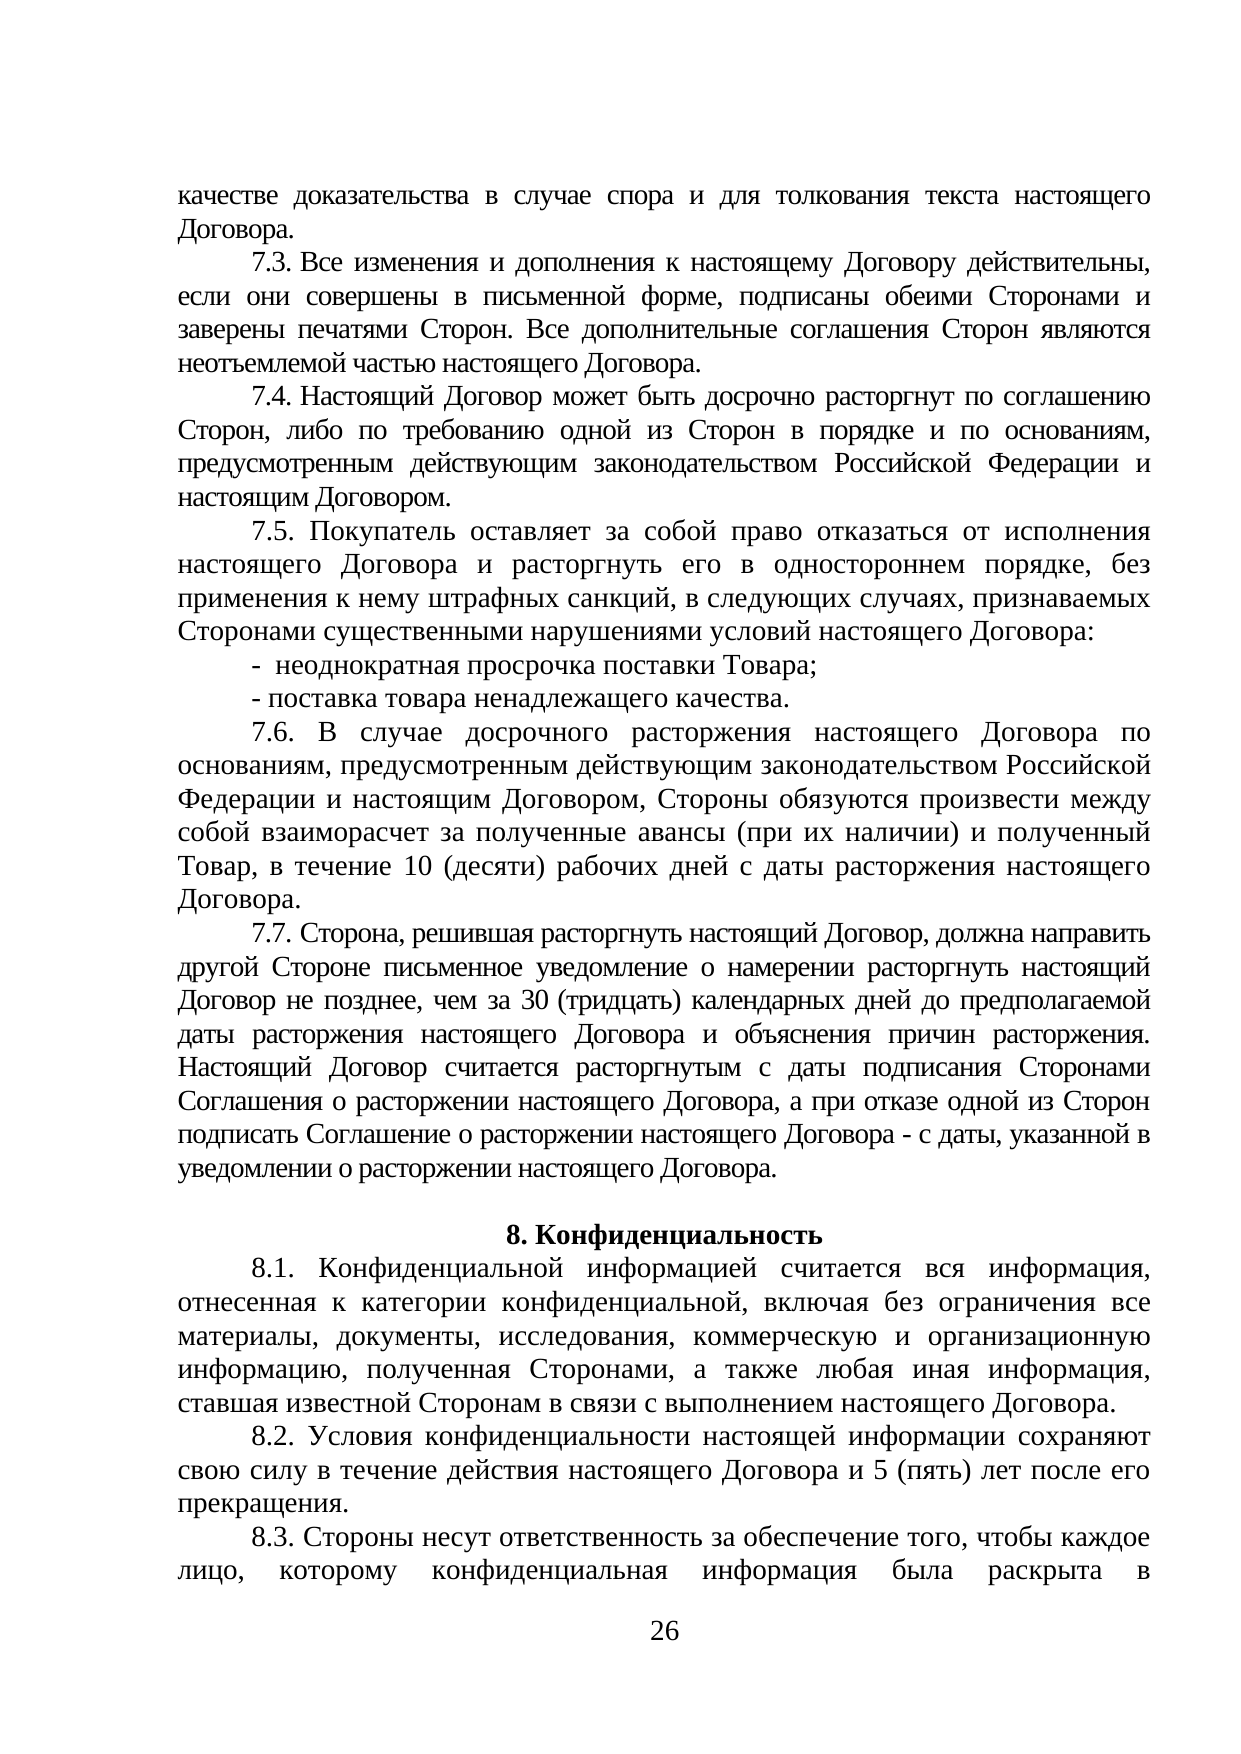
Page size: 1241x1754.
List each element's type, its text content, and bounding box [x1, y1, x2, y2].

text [177, 1519, 1152, 1586]
text 7.6. В случае досрочного расторжения настоящего Договора по основаниям, предусмотренным действующим законодательством Российской Федерации и настоящим Договором, Стороны обязуются произвести между собой взаиморасчет за полученные авансы (при их наличии) и полученный Товар, в течение 10 (десяти) рабочих дней с даты расторжения настоящего Договора. [177, 714, 1152, 915]
text 7.3. Все изменения и дополнения к настоящему Договору действительны, если они совершены в письменной форме, подписаны обеими Сторонами и заверены печатями Сторон. Все дополнительные соглашения Сторон являются неотъемлемой частью настоящего Договора. [177, 244, 1152, 378]
text 8.1. Конфиденциальной информацией считается вся информация, отнесенная к категории конфиденциальной, включая без ограничения все материалы, документы, исследования, коммерческую и организационную информацию, полученная Сторонами, а также любая иная информация, ставшая известной Сторонам в связи с выполнением настоящего Договора. [177, 1251, 1152, 1418]
text 8.2. Условия конфиденциальности настоящей информации сохраняют свою силу в течение действия настоящего Договора и 5 (пять) лет после его прекращения. [177, 1418, 1152, 1519]
text - неоднократная просрочка поставки Товара; [177, 647, 1152, 680]
text - поставка товара ненадлежащего качества. [177, 680, 1152, 714]
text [177, 177, 1152, 244]
text 7.5. Покупатель оставляет за собой право отказаться от исполнения настоящего Договора и расторгнуть его в одностороннем порядке, без применения к нему штрафных санкций, в следующих случаях, признаваемых Сторонами существенными нарушениями условий настоящего Договора: [177, 513, 1152, 647]
text 8. Конфиденциальность [177, 1217, 1152, 1251]
text 7.7. Сторона, решившая расторгнуть настоящий Договор, должна направить другой Стороне письменное уведомление о намерении расторгнуть настоящий Договор не позднее, чем за 30 (тридцать) календарных дней до предполагаемой даты расторжения настоящего Договора и объяснения причин расторжения. Настоящий Договор считается расторгнутым с даты подписания Сторонами Соглашения о расторжении настоящего Договора, а при отказе одной из Сторон подписать Соглашение о расторжении настоящего Договора - с даты, указанной в уведомлении о расторжении настоящего Договора. [177, 915, 1152, 1183]
text 7.4. Настоящий Договор может быть досрочно расторгнут по соглашению Сторон, либо по требованию одной из Сторон в порядке и по основаниям, предусмотренным действующим законодательством Российской Федерации и настоящим Договором. [177, 378, 1152, 513]
